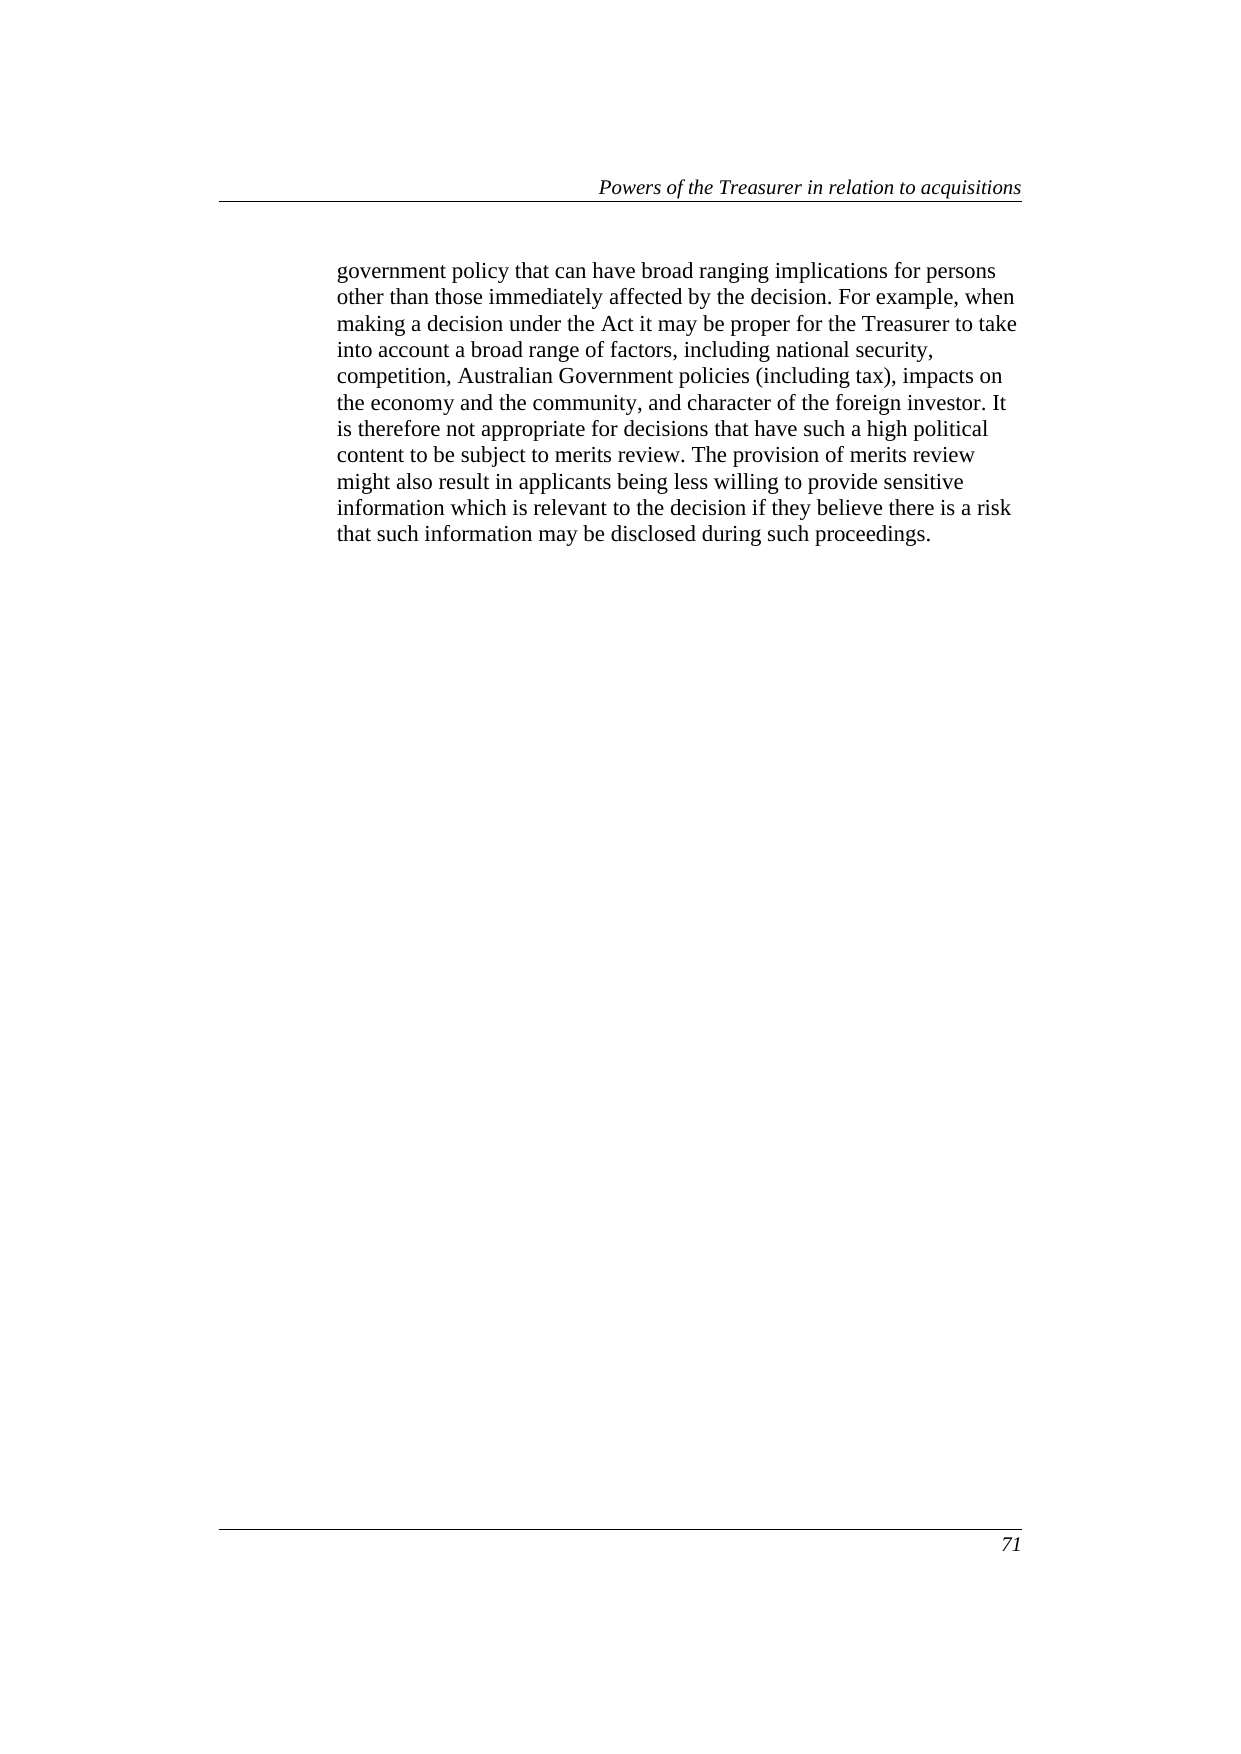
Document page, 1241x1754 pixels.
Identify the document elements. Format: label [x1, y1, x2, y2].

list [337, 257, 1022, 547]
